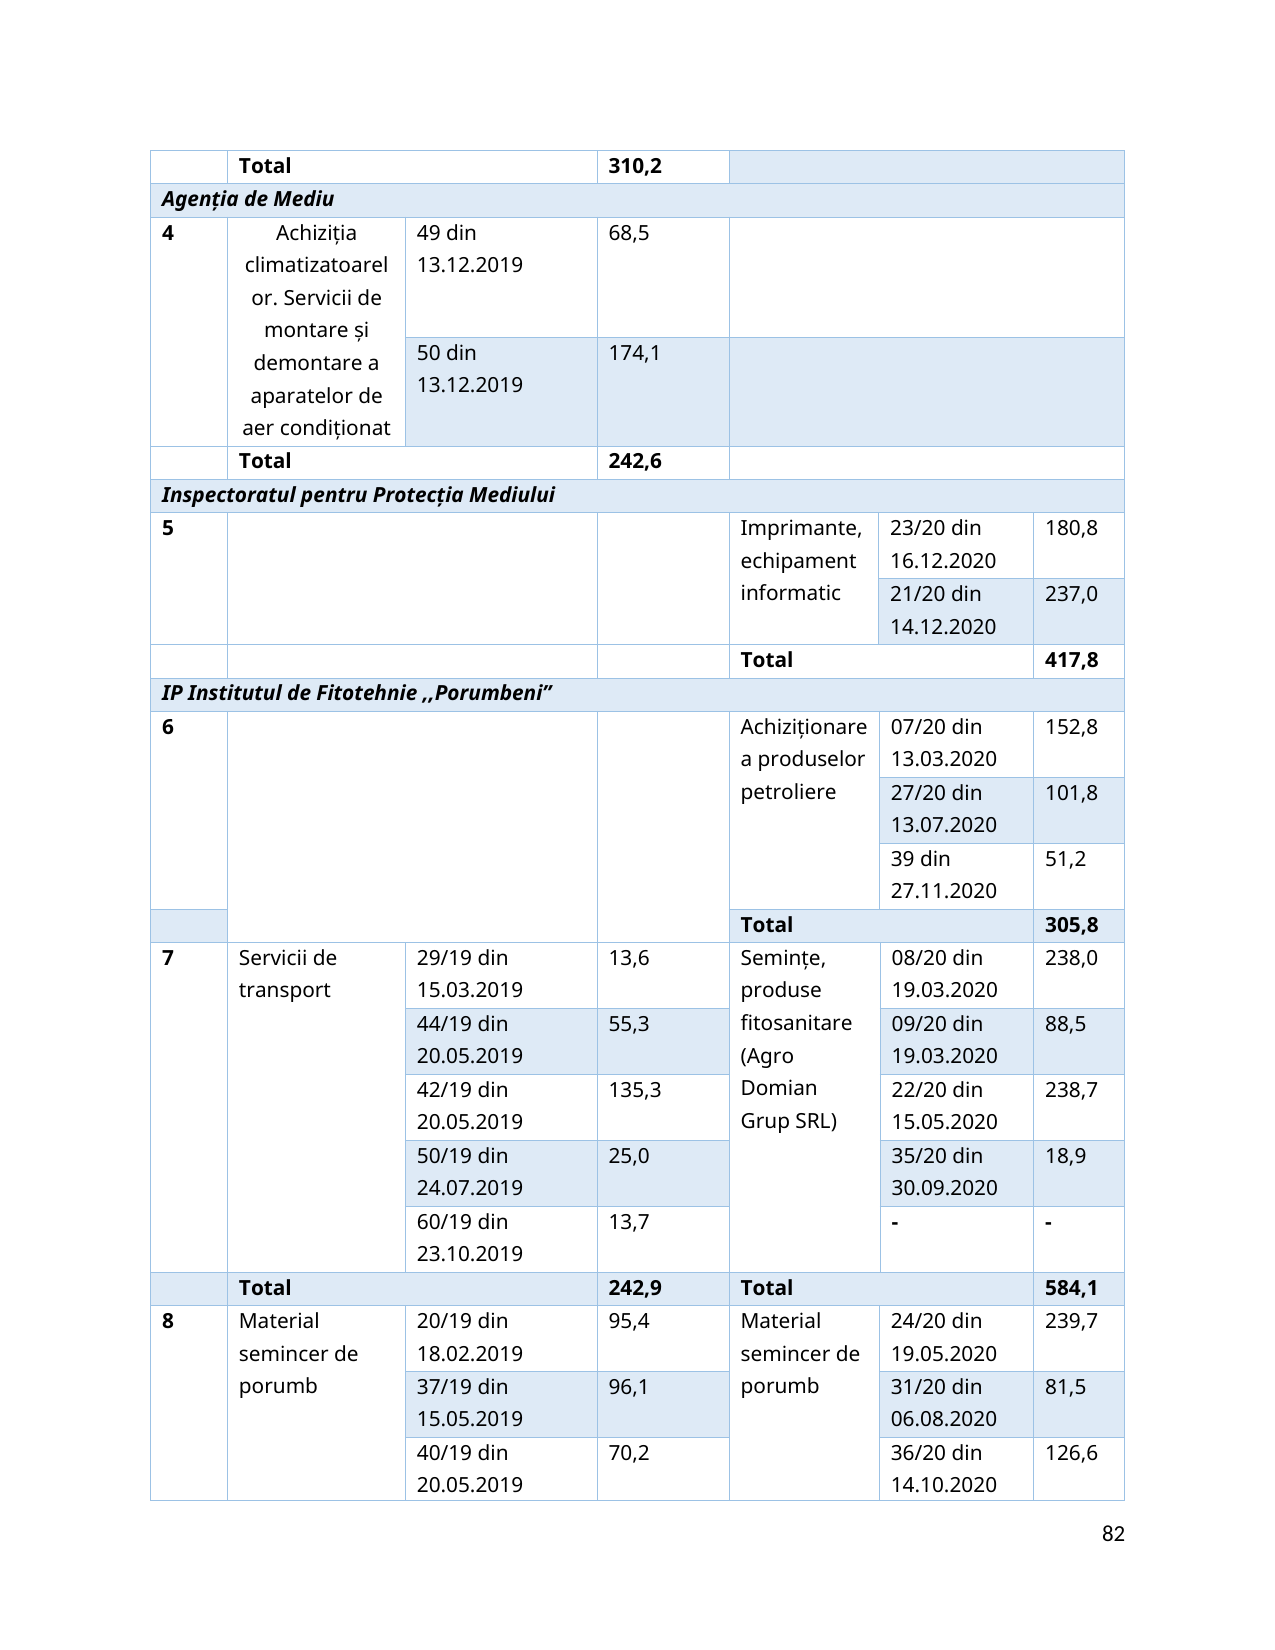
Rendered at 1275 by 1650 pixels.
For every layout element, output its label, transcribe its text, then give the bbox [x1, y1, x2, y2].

table_cell Achiziționarea produselor petroliere [730, 712, 879, 909]
table_cell 44/19 din 20.05.2019 [406, 1009, 597, 1074]
table_cell 96,1 [598, 1372, 729, 1437]
table_cell [730, 447, 1124, 479]
table_cell 152,8 [1034, 712, 1124, 777]
table_cell 18,9 [1034, 1141, 1124, 1206]
table_cell 237,0 [1034, 579, 1124, 644]
table_cell 95,4 [598, 1306, 729, 1371]
table_cell Total [730, 1273, 1033, 1305]
table_cell 242,9 [598, 1273, 729, 1305]
table_cell Material semincer de porumb [228, 1306, 405, 1500]
table_cell Servicii de transport [228, 943, 405, 1272]
table_cell 310,2 [598, 151, 729, 183]
table_cell [598, 645, 729, 677]
table_cell 180,8 [1034, 513, 1124, 578]
table_cell Semințe, produse fitosanitare (Agro Domian Grup SRL) [730, 943, 880, 1272]
table_cell 81,5 [1034, 1372, 1124, 1437]
table_cell [598, 712, 729, 942]
table_cell 239,7 [1034, 1306, 1124, 1371]
table_cell 5 [151, 513, 227, 644]
table_cell - [1034, 1207, 1124, 1272]
table_cell 35/20 din 30.09.2020 [881, 1141, 1033, 1206]
table_cell Total [228, 151, 597, 183]
table_cell 238,0 [1034, 943, 1124, 1008]
table_cell 07/20 din 13.03.2020 [880, 712, 1033, 777]
table_cell 40/19 din 20.05.2019 [406, 1438, 597, 1500]
table_cell 135,3 [598, 1075, 729, 1140]
table_cell Imprimante, echipament informatic [730, 513, 878, 644]
table_cell 4 [151, 218, 227, 446]
table_cell Total [228, 447, 597, 479]
table_cell 21/20 din 14.12.2020 [879, 579, 1033, 644]
table_cell 50 din 13.12.2019 [406, 338, 597, 446]
table_cell 305,8 [1034, 910, 1124, 942]
table_cell 68,5 [598, 218, 729, 337]
table_cell 70,2 [598, 1438, 729, 1500]
table_cell 8 [151, 1306, 227, 1500]
table_cell 08/20 din 19.03.2020 [881, 943, 1033, 1008]
table_cell [151, 151, 227, 183]
table_cell 584,1 [1034, 1273, 1124, 1305]
table_cell Material semincer de porumb [730, 1306, 879, 1500]
table_cell 55,3 [598, 1009, 729, 1074]
table_cell 27/20 din 13.07.2020 [880, 778, 1033, 843]
table_cell 25,0 [598, 1141, 729, 1206]
table_cell 238,7 [1034, 1075, 1124, 1140]
table_cell 417,8 [1034, 645, 1124, 677]
table_cell 49 din 13.12.2019 [406, 218, 597, 337]
table_cell [151, 645, 227, 677]
table_cell Inspectoratul pentru Protecția Mediului [151, 480, 1124, 512]
table_cell [730, 218, 1124, 337]
table_cell 126,6 [1034, 1438, 1124, 1500]
table_cell [151, 1273, 227, 1305]
table_cell [598, 513, 729, 644]
table_cell [228, 645, 597, 677]
table_cell 7 [151, 943, 227, 1272]
table_cell Achiziția climatizatoarelor. Servicii de montare și demontare a aparatelor de aer condiționat [228, 218, 405, 446]
table_cell - [881, 1207, 1033, 1272]
table_cell 174,1 [598, 338, 729, 446]
table_cell 42/19 din 20.05.2019 [406, 1075, 597, 1140]
table_cell 60/19 din 23.10.2019 [406, 1207, 597, 1272]
table_cell 31/20 din 06.08.2020 [880, 1372, 1033, 1437]
table_cell 37/19 din 15.05.2019 [406, 1372, 597, 1437]
table_cell Total [228, 1273, 597, 1305]
table_cell IP Institutul de Fitotehnie ,,Porumbeni” [151, 679, 1124, 711]
table_cell 88,5 [1034, 1009, 1124, 1074]
table_cell Total [730, 910, 1033, 942]
table_cell [730, 338, 1124, 446]
table_cell 36/20 din 14.10.2020 [880, 1438, 1033, 1500]
table_cell Agenția de Mediu [151, 184, 1124, 217]
table_cell 24/20 din 19.05.2020 [880, 1306, 1033, 1371]
table_cell 22/20 din 15.05.2020 [881, 1075, 1033, 1140]
table_cell 51,2 [1034, 844, 1124, 909]
table_cell 101,8 [1034, 778, 1124, 843]
table_cell 13,7 [598, 1207, 729, 1272]
table_cell 6 [151, 712, 227, 909]
table_cell [228, 712, 597, 942]
table_cell 20/19 din 18.02.2019 [406, 1306, 597, 1371]
table_cell 39 din 27.11.2020 [880, 844, 1033, 909]
table_cell 242,6 [598, 447, 729, 479]
table_cell 09/20 din 19.03.2020 [881, 1009, 1033, 1074]
table_cell 29/19 din 15.03.2019 [406, 943, 597, 1008]
table_cell Total [730, 645, 1033, 677]
table_cell [151, 910, 227, 942]
table_cell 50/19 din 24.07.2019 [406, 1141, 597, 1206]
table_cell 23/20 din 16.12.2020 [879, 513, 1033, 578]
table_cell [151, 447, 227, 479]
table_cell 13,6 [598, 943, 729, 1008]
table_cell [228, 513, 597, 644]
